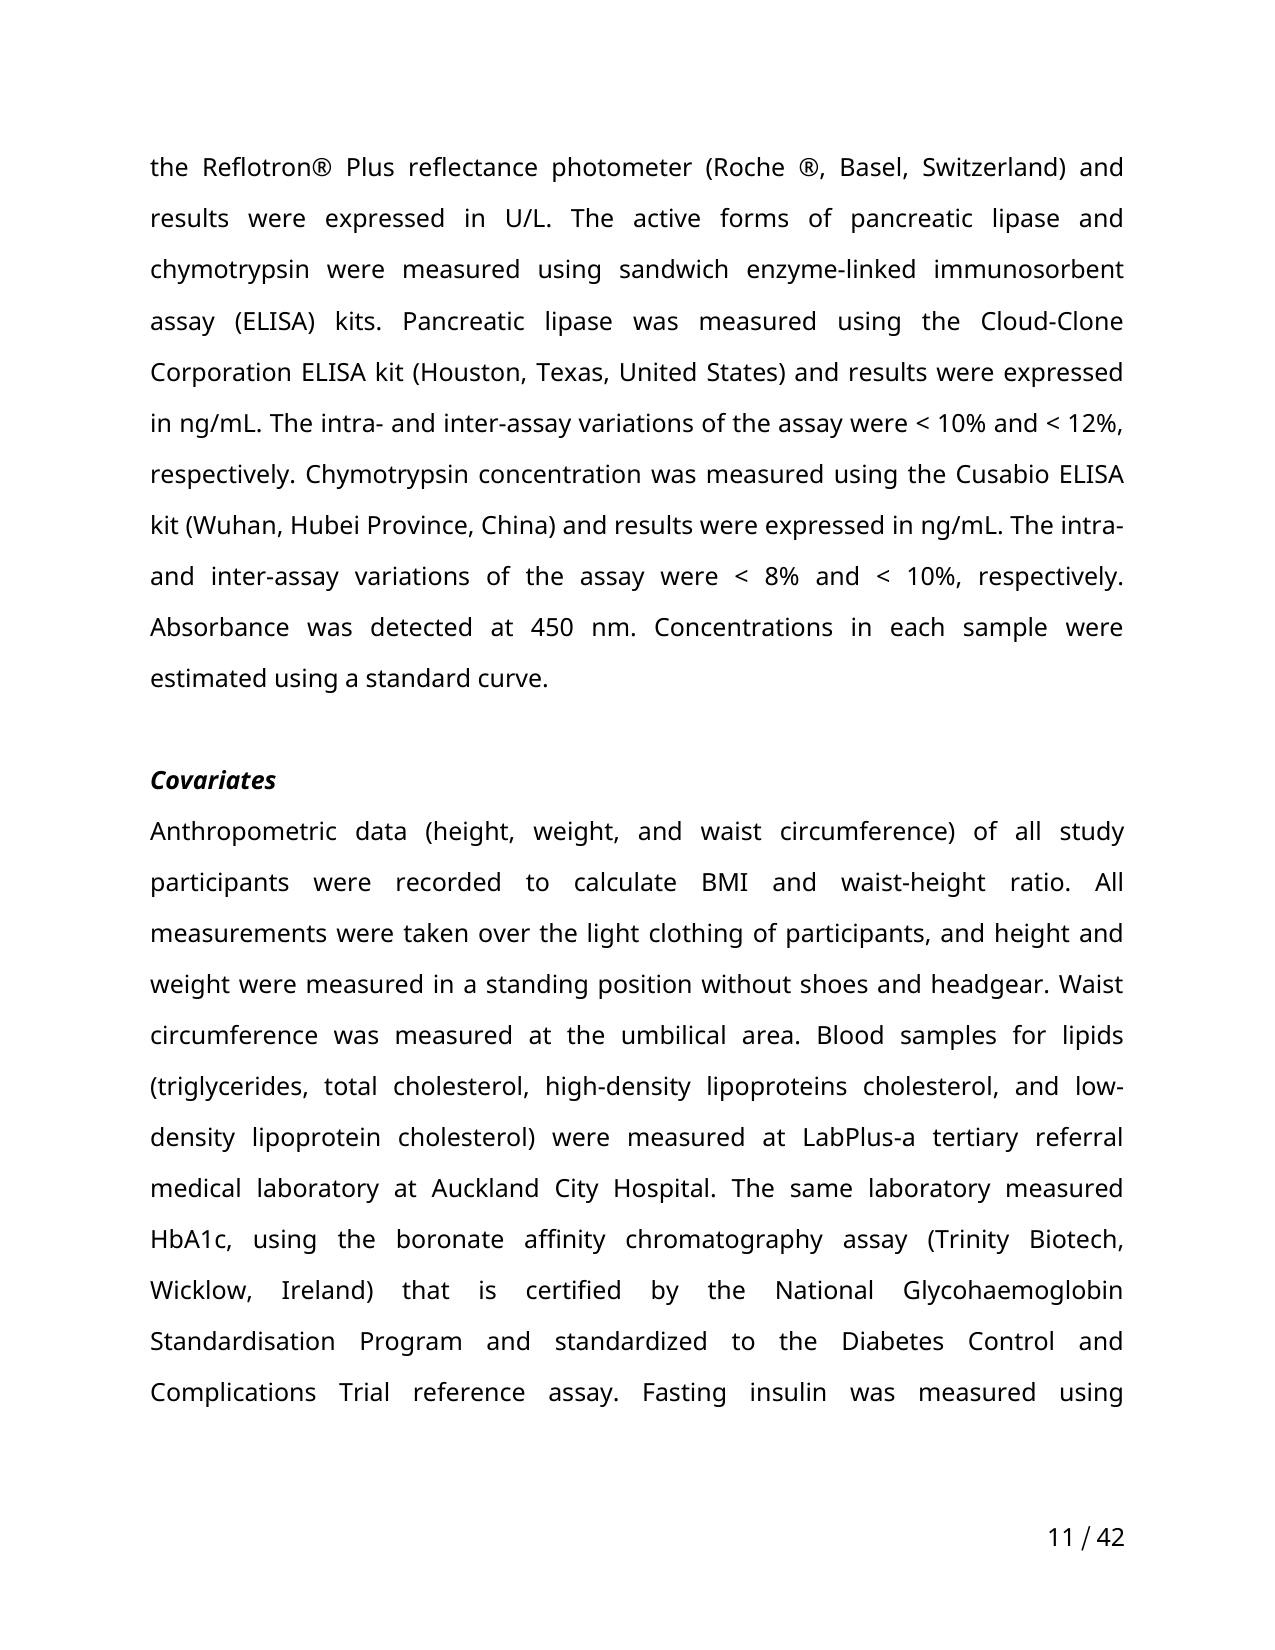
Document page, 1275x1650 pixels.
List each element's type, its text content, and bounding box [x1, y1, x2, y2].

text Covariates [150, 762, 1125, 797]
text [150, 813, 1125, 1409]
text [150, 150, 1125, 694]
